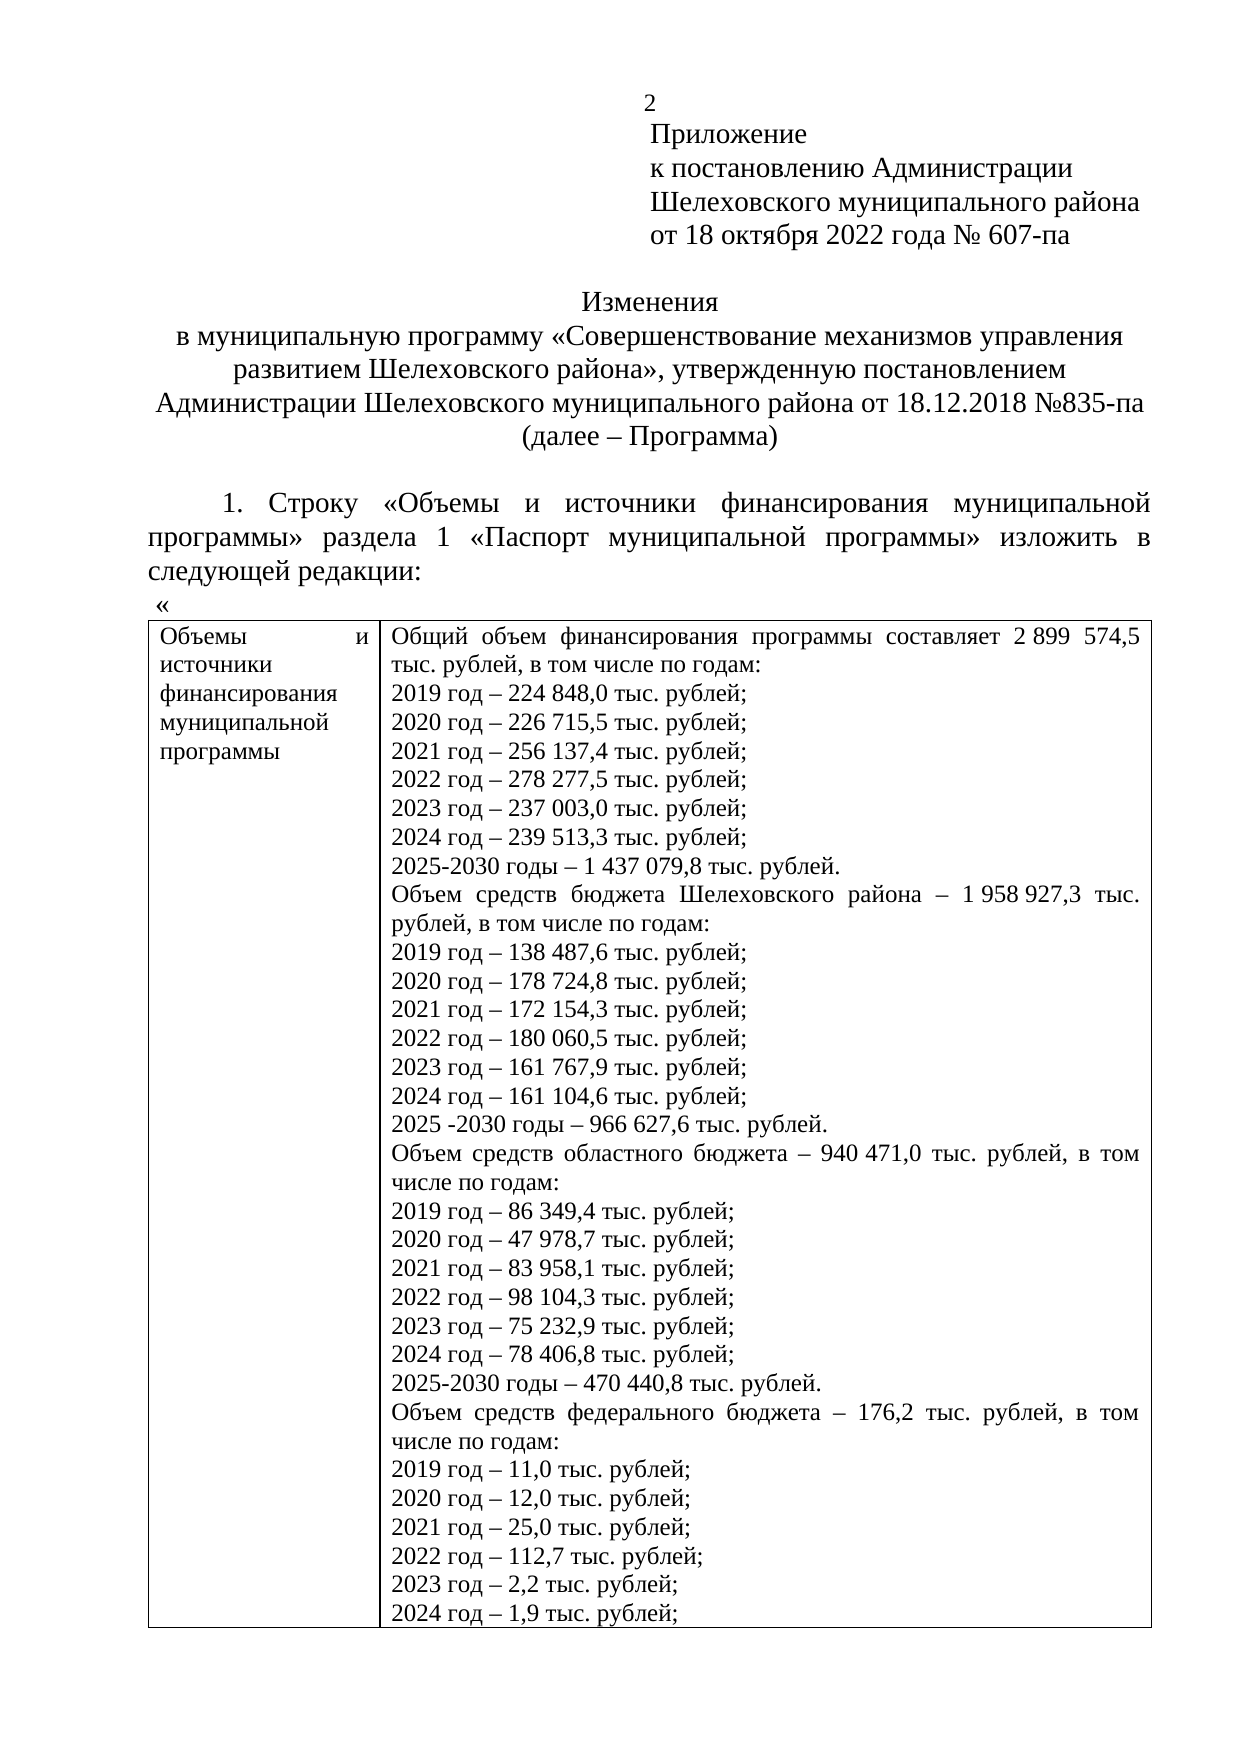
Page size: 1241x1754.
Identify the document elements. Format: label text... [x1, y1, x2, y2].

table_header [149, 621, 379, 1627]
text Изменения [148, 284, 1152, 318]
text от 18 октября 2022 года № 607-па [650, 217, 1152, 251]
text « [148, 586, 1152, 620]
text Шелеховского муниципального района [650, 184, 1152, 217]
text к постановлению Администрации [650, 150, 1152, 184]
text в муниципальную программу «Совершенствование механизмов управления развитием Шелеховского района», утвержденную постановлением Администрации Шелеховского муниципального района от 18.12.2018 №835-па (далее – Программа) [148, 318, 1152, 452]
text Приложение [650, 117, 1152, 150]
text 1. Строку «Объемы и источники финансирования муниципальной программы» раздела 1 «Паспорт муниципальной программы» изложить в следующей редакции: [148, 486, 1152, 586]
